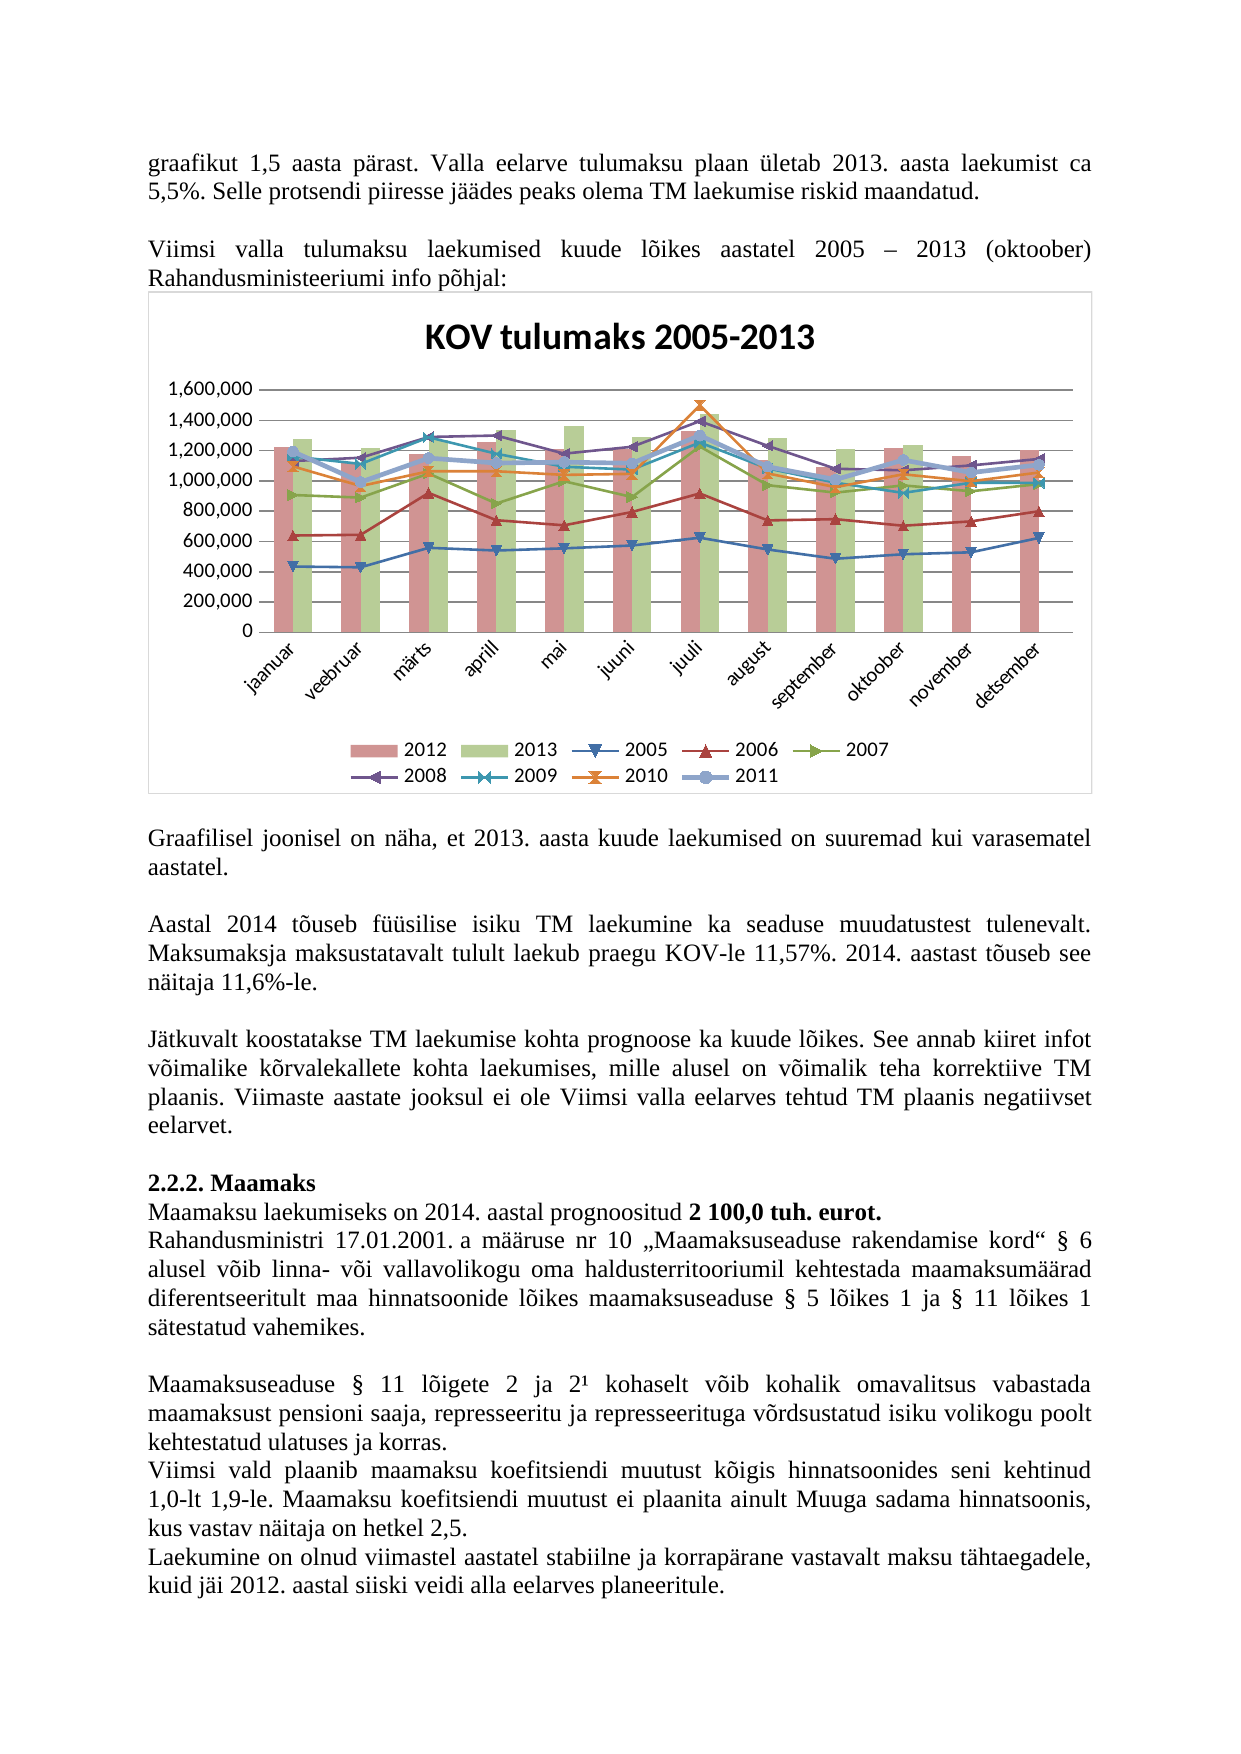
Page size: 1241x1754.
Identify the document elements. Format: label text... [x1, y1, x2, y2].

text Viimsi valla tulumaksu laekumised kuude lõikes aastatel 2005 – 2013 (oktoober) Rahandusministeeriumi info põhjal: [148, 234, 1093, 291]
text Viimsi vald plaanib maamaksu koefitsiendi muutust kõigis hinnatsoonides seni kehtinud 1,0-lt 1,9-le. Maamaksu koefitsiendi muutust ei plaanita ainult Muuga sadama hinnatsoonis, kus vastav näitaja on hetkel 2,5. [148, 1456, 1093, 1542]
text Rahandusministri 17.01.2001. a määruse nr 10 „Maamaksuseaduse rakendamise kord“ § 6 alusel võib linna- või vallavolikogu oma haldusterritooriumil kehtestada maamaksumäärad diferentseeritult maa hinnatsoonide lõikes maamaksuseaduse § 5 lõikes 1 ja § 11 lõikes 1 sätestatud vahemikes. [148, 1226, 1093, 1341]
text Laekumine on olnud viimastel aastatel stabiilne ja korrapärane vastavalt maksu tähtaegadele, kuid jäi 2012. aastal siiski veidi alla eelarves planeeritule. [148, 1542, 1093, 1599]
text Graafilisel joonisel on näha, et 2013. aasta kuude laekumised on suuremad kui varasematel aastatel. [148, 823, 1093, 881]
text Maamaksuseaduse § 11 lõigete 2 ja 2¹ kohaselt võib kohalik omavalitsus vabastada maamaksust pensioni saaja, represseeritu ja represseerituga võrdsustatud isiku volikogu poolt kehtestatud ulatuses ja korras. [148, 1369, 1093, 1456]
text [148, 148, 1093, 205]
text Maamaksu laekumiseks on 2014. aastal prognoositud 2 100,0 tuh. eurot. [148, 1197, 1093, 1226]
text 2.2.2. Maamaks [148, 1168, 1093, 1197]
text Aastal 2014 tõuseb füüsilise isiku TM laekumine ka seaduse muudatustest tulenevalt. Maksumaksja maksustatavalt tulult laekub praegu KOV-le 11,57%. 2014. aastast tõuseb see näitaja 11,6%-le. [148, 909, 1093, 996]
text Jätkuvalt koostatakse TM laekumise kohta prognoose ka kuude lõikes. See annab kiiret infot võimalike kõrvalekallete kohta laekumises, mille alusel on võimalik teha korrektiive TM plaanis. Viimaste aastate jooksul ei ole Viimsi valla eelarves tehtud TM plaanis negatiivset eelarvet. [148, 1024, 1093, 1139]
